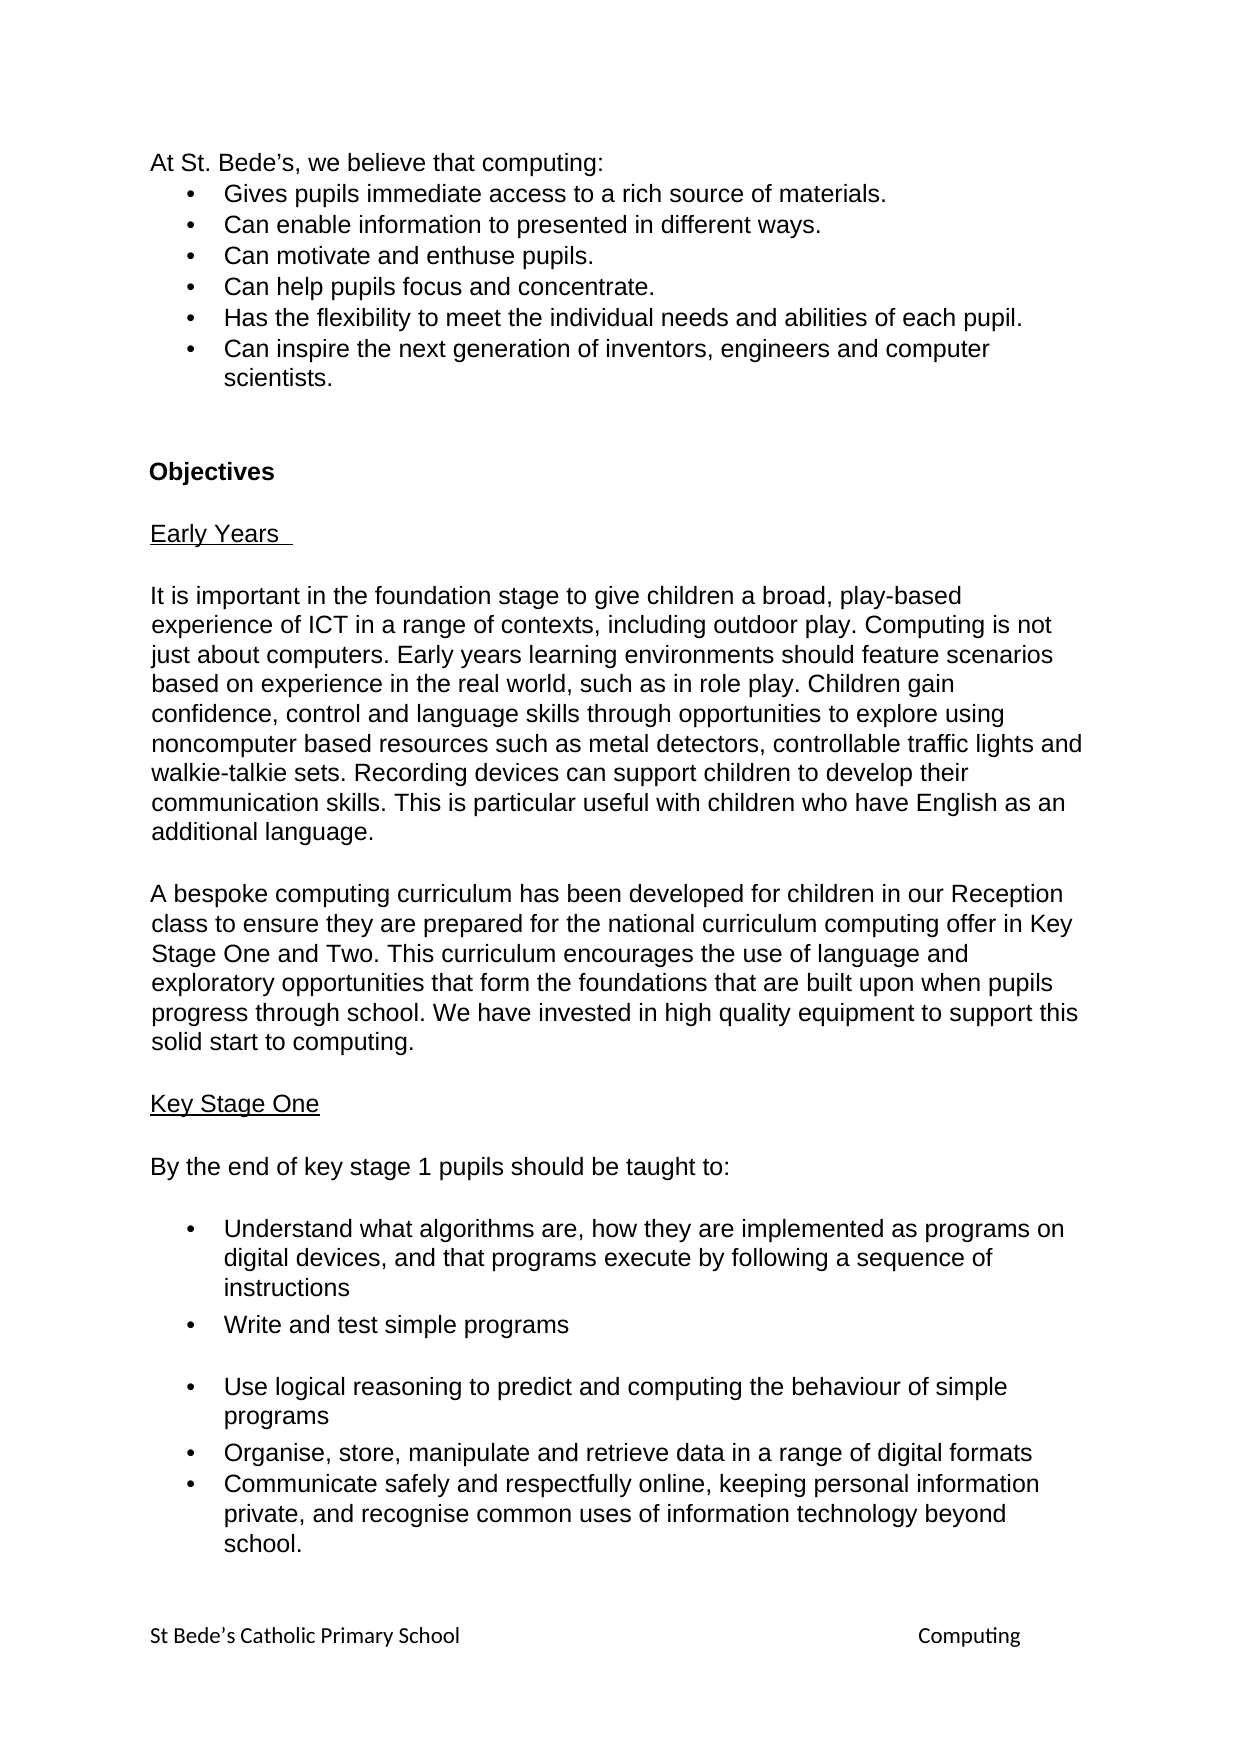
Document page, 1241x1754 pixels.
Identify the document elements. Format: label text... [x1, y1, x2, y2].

text Key Stage One [150, 1089, 1089, 1118]
list Organise, store, manipulate and retrieve data in a range of digital formats [186, 1438, 1089, 1467]
text A bespoke computing curriculum has been developed for children in our Reception class to ensure they are prepared for the national curriculum computing offer in Key Stage One and Two. This curriculum encourages the use of language and exploratory opportunities that form the foundations that are built upon when pupils progress through school. We have invested in high quality equipment to support this solid start to computing. [150, 879, 1089, 1056]
list Gives pupils immediate access to a rich source of materials. [186, 178, 1089, 207]
list Write and test simple programs [186, 1309, 1089, 1338]
list Communicate safely and respectfully online, keeping personal information private, and recognise common uses of information technology beyond school. [186, 1469, 1089, 1557]
subtitle Objectives [148, 456, 1089, 485]
list Has the flexibility to meet the individual needs and abilities of each pupil. [186, 303, 1089, 331]
text At St. Bede’s, we believe that computing: [150, 147, 1089, 176]
list Can inspire the next generation of inventors, engineers and computer scientists. [186, 334, 1089, 392]
text It is important in the foundation stage to give children a broad, play-based experience of ICT in a range of contexts, including outdoor play. Computing is not just about computers. Early years learning environments should feature scenarios based on experience in the real world, such as in role play. Children gain confidence, control and language skills through opportunities to explore using noncomputer based resources such as metal detectors, controllable traffic lights and walkie-talkie sets. Recording devices can support children to develop their communication skills. This is particular useful with children who have English as an additional language. [150, 581, 1089, 846]
list Can enable information to presented in different ways. [186, 209, 1089, 238]
text By the end of key stage 1 pupils should be taught to: [150, 1151, 1089, 1180]
list Understand what algorithms are, how they are implemented as programs on digital devices, and that programs execute by following a sequence of instructions [186, 1213, 1089, 1301]
list Use logical reasoning to predict and computing the behaviour of simple programs [186, 1372, 1089, 1430]
list Can help pupils focus and concentrate. [186, 272, 1089, 300]
text Early Years [150, 518, 1089, 547]
list Can motivate and enthuse pupils. [186, 241, 1089, 269]
